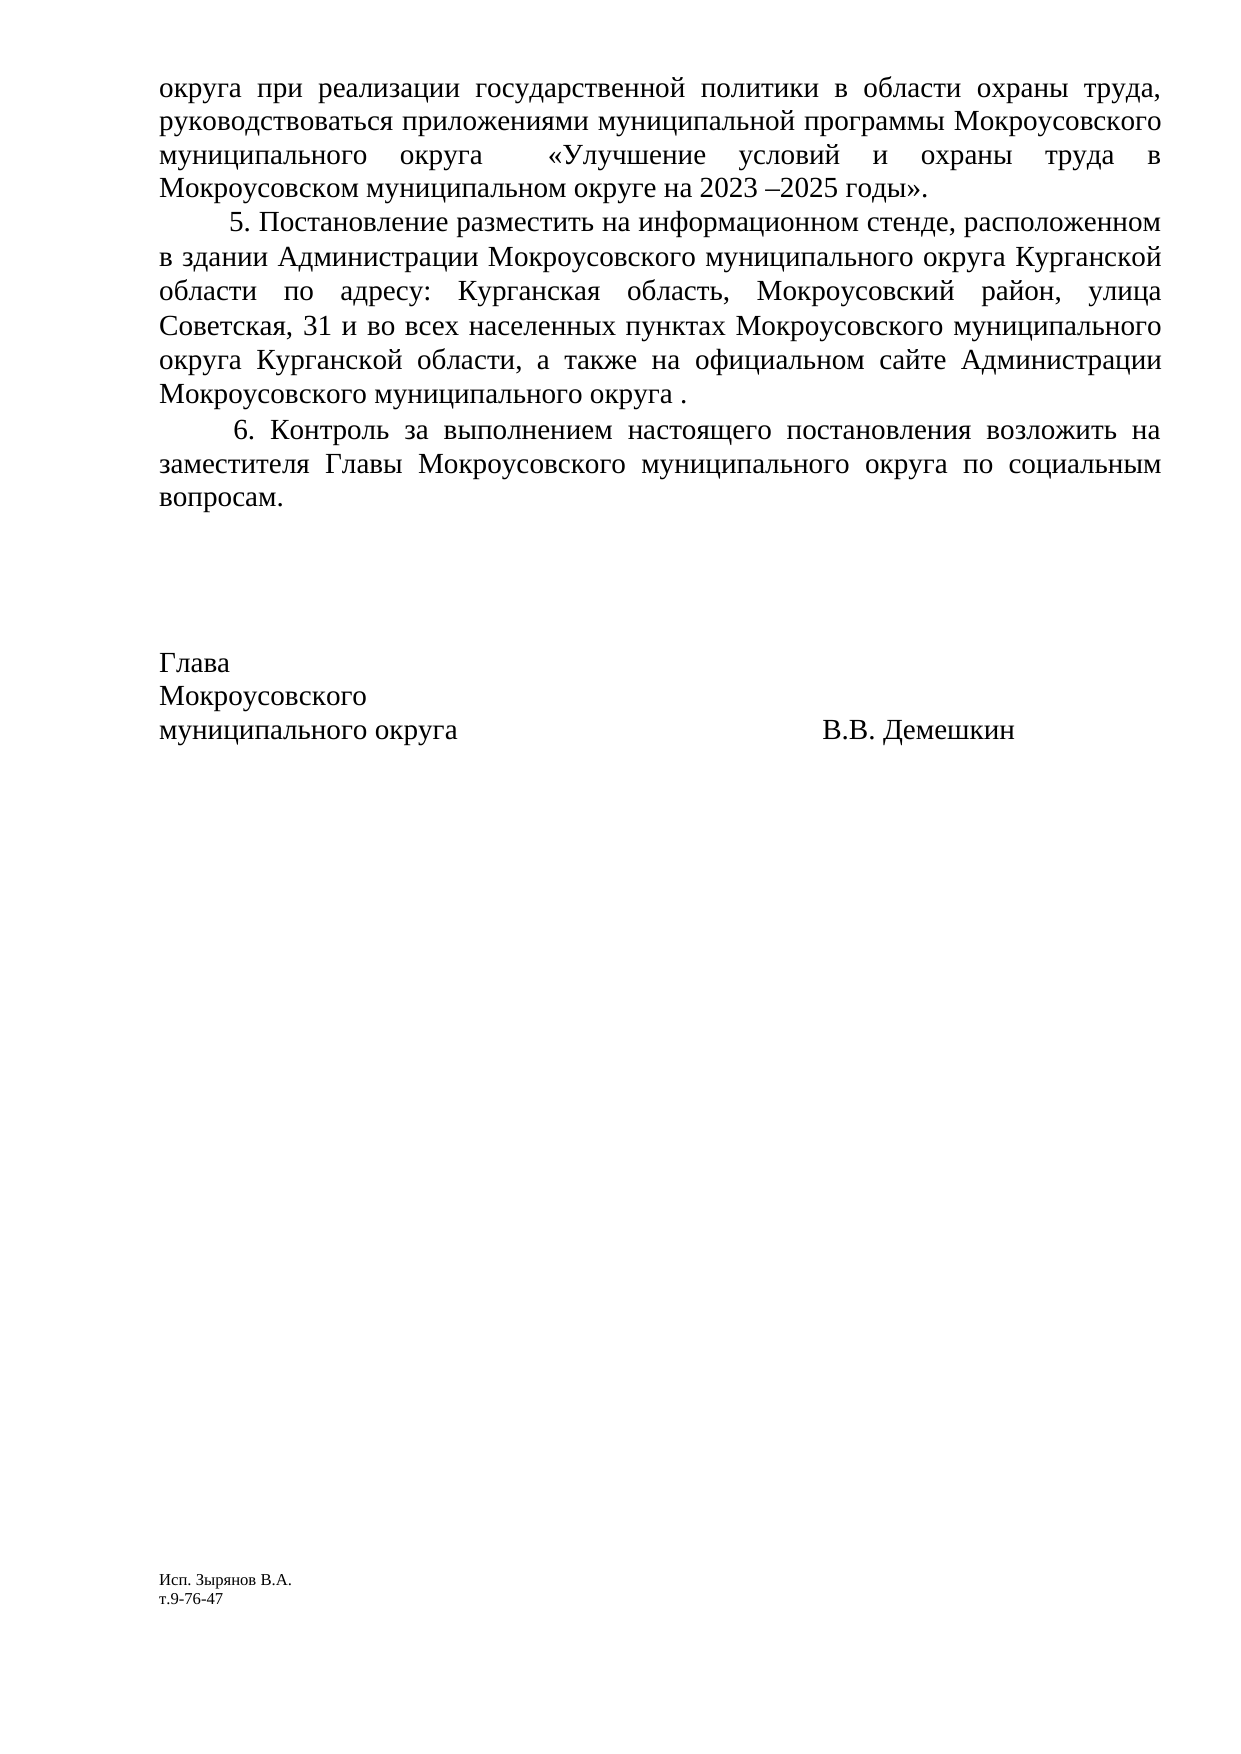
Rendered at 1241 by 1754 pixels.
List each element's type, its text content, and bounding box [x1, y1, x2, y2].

text т.9-76-47 [159, 1589, 1162, 1608]
text Мокроусовского [159, 678, 1162, 712]
text 5. Постановление разместить на информационном стенде, расположенном в здании Администрации Мокроусовского муниципального округа Курганской области по адресу: Курганская область, Мокроусовский район, улица Советская, 31 и во всех населенных пунктах Мокроусовского муниципального округа Курганской области, а также на официальном сайте Администрации Мокроусовского муниципального округа . [158, 204, 1162, 410]
text муниципального округа В.В. Демешкин [159, 712, 1162, 746]
text Исп. Зырянов В.А. [159, 1570, 1162, 1589]
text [159, 70, 1162, 204]
text 6. Контроль за выполнением настоящего постановления возложить на заместителя Главы Мокроусовского муниципального округа по социальным вопросам. [159, 412, 1162, 513]
text Глава [159, 645, 1162, 678]
